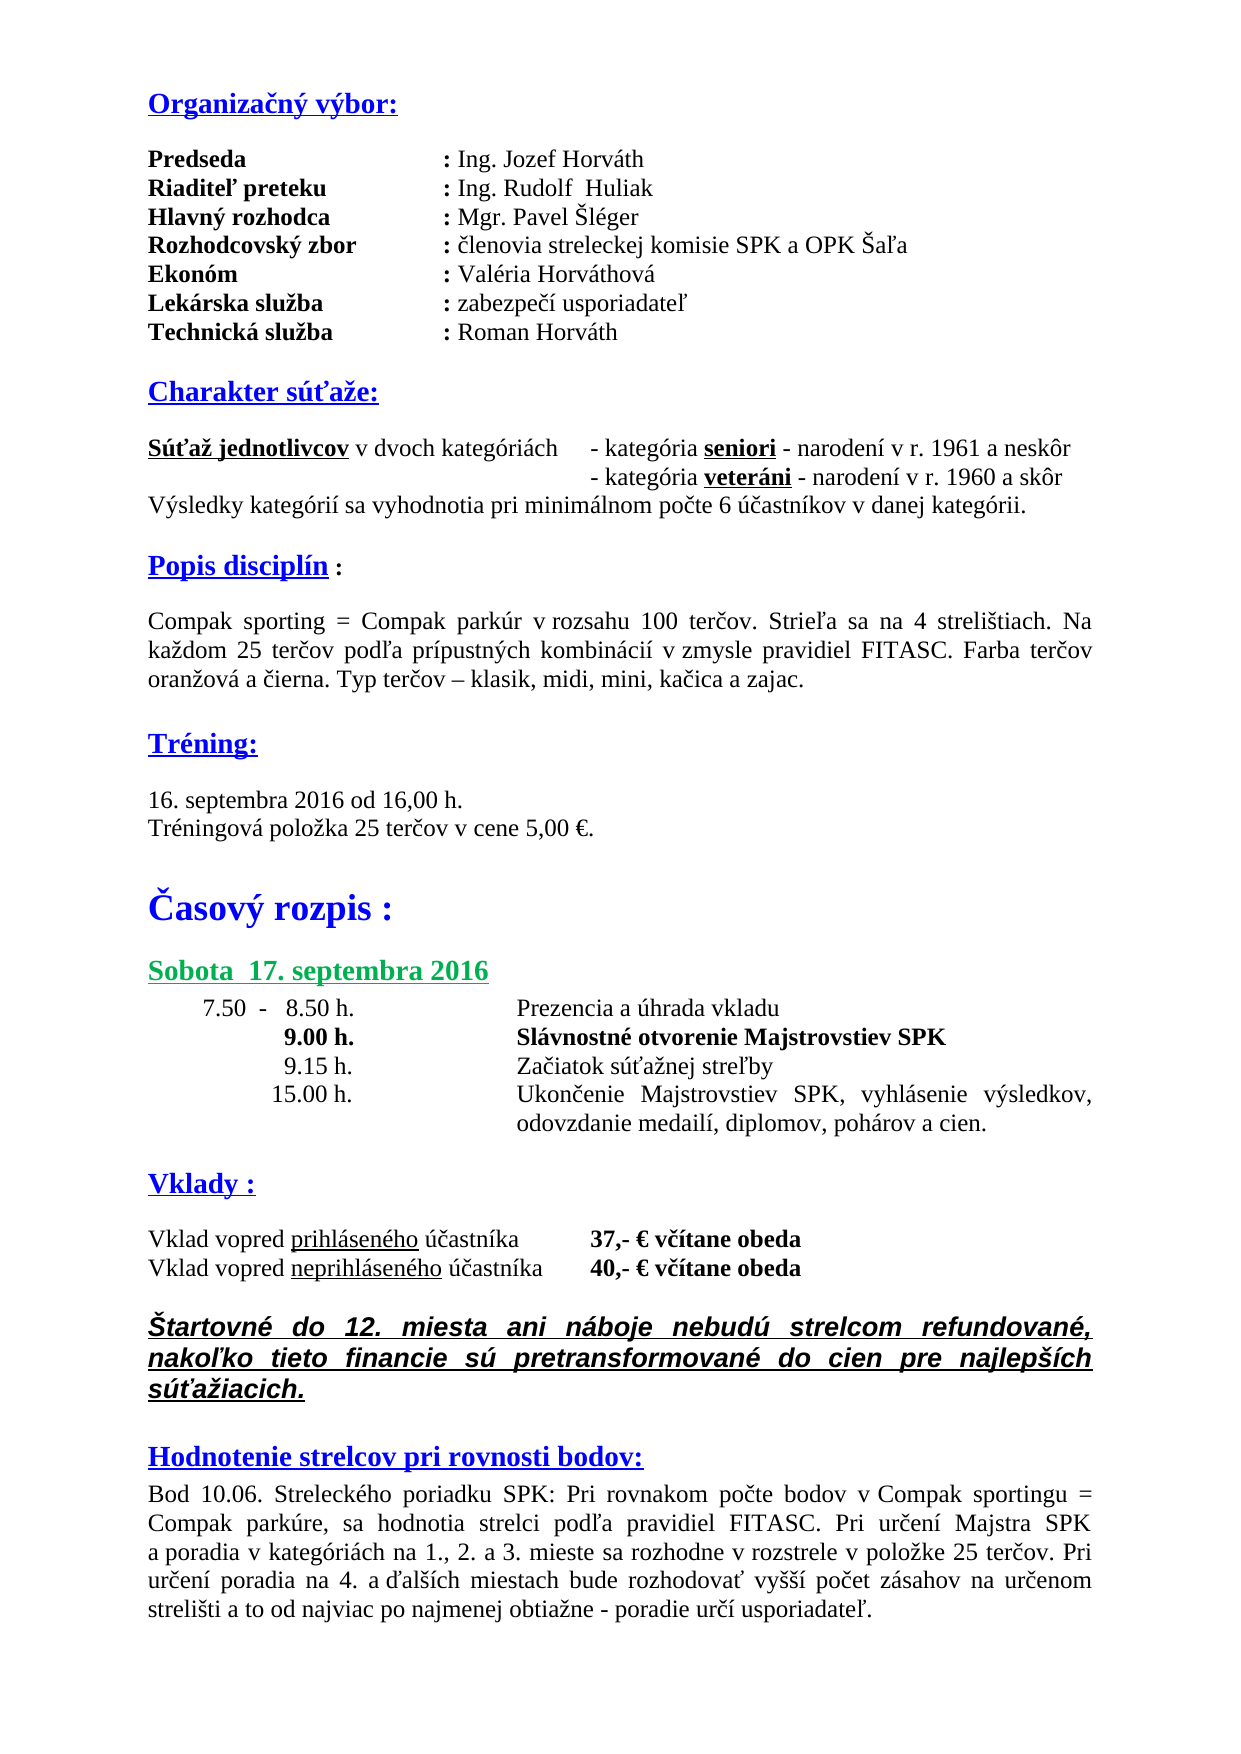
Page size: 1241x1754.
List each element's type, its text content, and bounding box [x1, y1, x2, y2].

text 9.00 h. Slávnostné otvorenie Majstrovstiev SPK [190, 1022, 1093, 1051]
text Riaditeľ preteku : Ing. Rudolf Huliak [148, 173, 1093, 202]
text Predseda : Ing. Jozef Horváth [148, 144, 1093, 173]
text Popis disciplín : [148, 548, 1093, 581]
text 7.50 - 8.50 h. Prezencia a úhrada vkladu [190, 993, 1093, 1022]
text Vklad vopred neprihláseného účastníka 40,- € včítane obeda [148, 1253, 1093, 1282]
text Bod 10.06. Streleckého poriadku SPK: Pri rovnakom počte bodov v Compak sportingu = Compak parkúre, sa hodnotia strelci podľa pravidiel FITASC. Pri určení Majstra SPK a poradia v kategóriách na 1., 2. a 3. mieste sa rozhodne v rozstrele v položke 25 terčov. Pri určení poradia na 4. a ďalších miestach bude rozhodovať vyšší počet zásahov na určenom strelišti a to od najviac po najmenej obtiažne - poradie určí usporiadateľ. [148, 1479, 1093, 1623]
text Compak sporting = Compak parkúr v rozsahu 100 terčov. Strieľa sa na 4 strelištiach. Na každom 25 terčov podľa prípustných kombinácií v zmysle pravidiel FITASC. Farba terčov oranžová a čierna. Typ terčov – klasik, midi, mini, kačica a zajac. [148, 606, 1093, 693]
text Ekonóm : Valéria Horváthová [148, 259, 1093, 288]
subtitle Hodnotenie strelcov pri rovnosti bodov: [148, 1439, 1093, 1473]
text Časový rozpis : [148, 885, 1093, 928]
subtitle Štartovné do 12. miesta ani náboje nebudú strelcom refundované, nakoľko tieto financie sú pretransformované do cien pre najlepších súťažiacich. [148, 1311, 1093, 1338]
text Hlavný rozhodca : Mgr. Pavel Šléger [148, 202, 1093, 231]
text Súťaž jednotlivcov v dvoch kategóriách - kategória seniori - narodení v r. 1961 a neskôr [148, 433, 1093, 462]
subtitle Štartovné do 12. miesta ani náboje nebudú strelcom refundované, nakoľko tieto financie sú pretransformované do cien pre najlepších súťažiacich. [148, 1339, 1093, 1369]
text Technická služba : Roman Horváth [148, 317, 1093, 346]
text Tréning: [148, 726, 1093, 760]
text 9.15 h. Začiatok súťažnej streľby [190, 1051, 1093, 1079]
text Vklad vopred prihláseného účastníka 37,- € včítane obeda [148, 1224, 1093, 1253]
subtitle Štartovné do 12. miesta ani náboje nebudú strelcom refundované, nakoľko tieto financie sú pretransformované do cien pre najlepších súťažiacich. [148, 1371, 1093, 1404]
text Organizačný výbor: [148, 86, 1093, 119]
text - kategória veteráni - narodení v r. 1960 a skôr [516, 462, 1093, 490]
text 16. septembra 2016 od 16,00 h. [148, 785, 1093, 813]
text Rozhodcovský zbor : členovia streleckej komisie SPK a OPK Šaľa [148, 231, 1093, 259]
text Charakter súťaže: [148, 374, 1093, 408]
subtitle Sobota 17. septembra 2016 [148, 953, 1093, 987]
text Výsledky kategórií sa vyhodnotia pri minimálnom počte 6 účastníkov v danej kategórii. [148, 490, 1093, 519]
text Lekárska služba : zabezpečí usporiadateľ [148, 288, 1093, 317]
text 15.00 h. Ukončenie Majstrovstiev SPK, vyhlásenie výsledkov, odovzdanie medailí, diplomov, pohárov a cien. [271, 1079, 1093, 1137]
text Tréningová položka 25 terčov v cene 5,00 €. [148, 813, 1093, 842]
text Vklady : [148, 1166, 1093, 1199]
